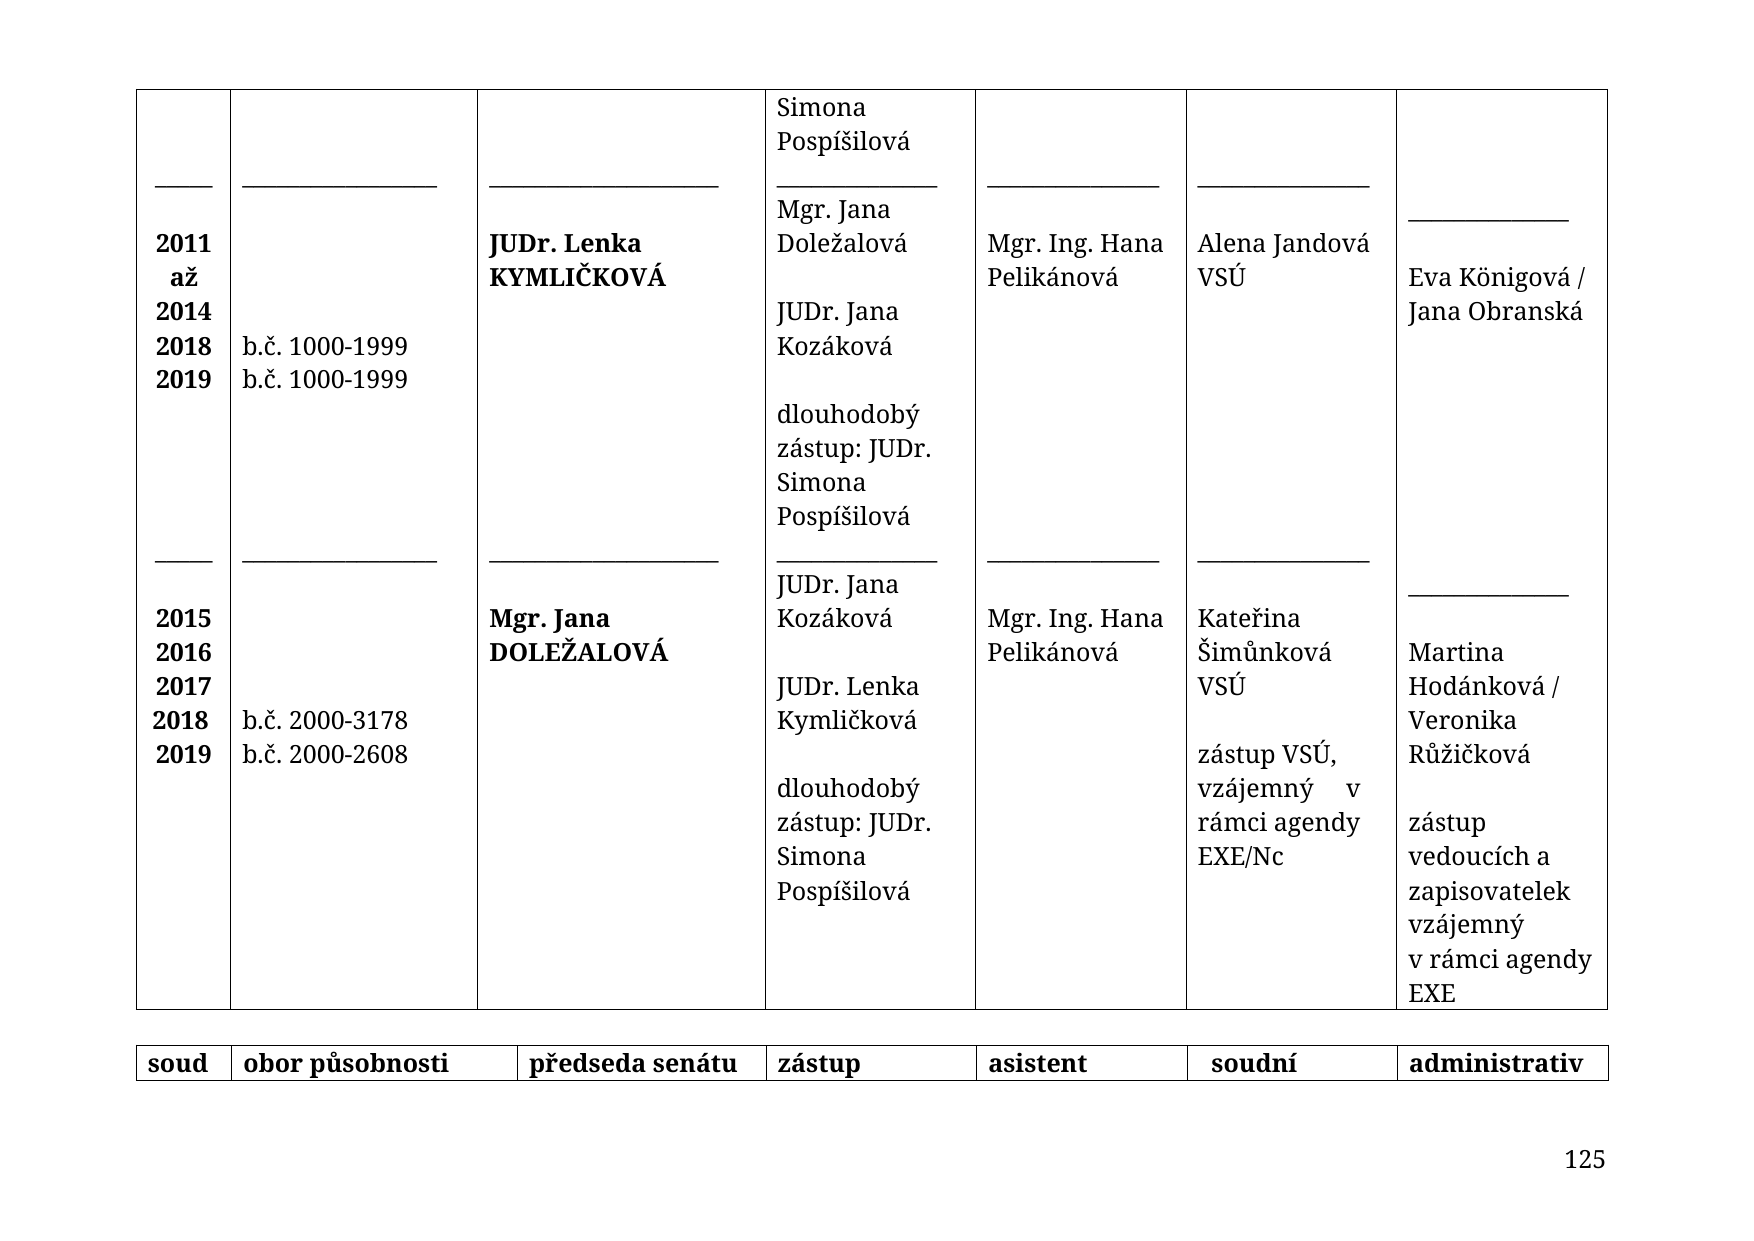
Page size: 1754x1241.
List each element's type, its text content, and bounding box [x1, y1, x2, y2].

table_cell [1187, 90, 1396, 1009]
table_header administrativa [1398, 1046, 1608, 1079]
table_header obor působnosti [232, 1046, 517, 1079]
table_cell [478, 90, 765, 1009]
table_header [518, 1046, 766, 1079]
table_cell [1397, 90, 1607, 1009]
table_header soudní tajemnice [1188, 1046, 1397, 1079]
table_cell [766, 90, 975, 1009]
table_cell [137, 90, 230, 1009]
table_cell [231, 90, 477, 1009]
table_header asistent [977, 1046, 1187, 1079]
table_header zástup [767, 1046, 976, 1079]
table_header soudní odd. [137, 1046, 231, 1079]
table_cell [976, 90, 1186, 1009]
